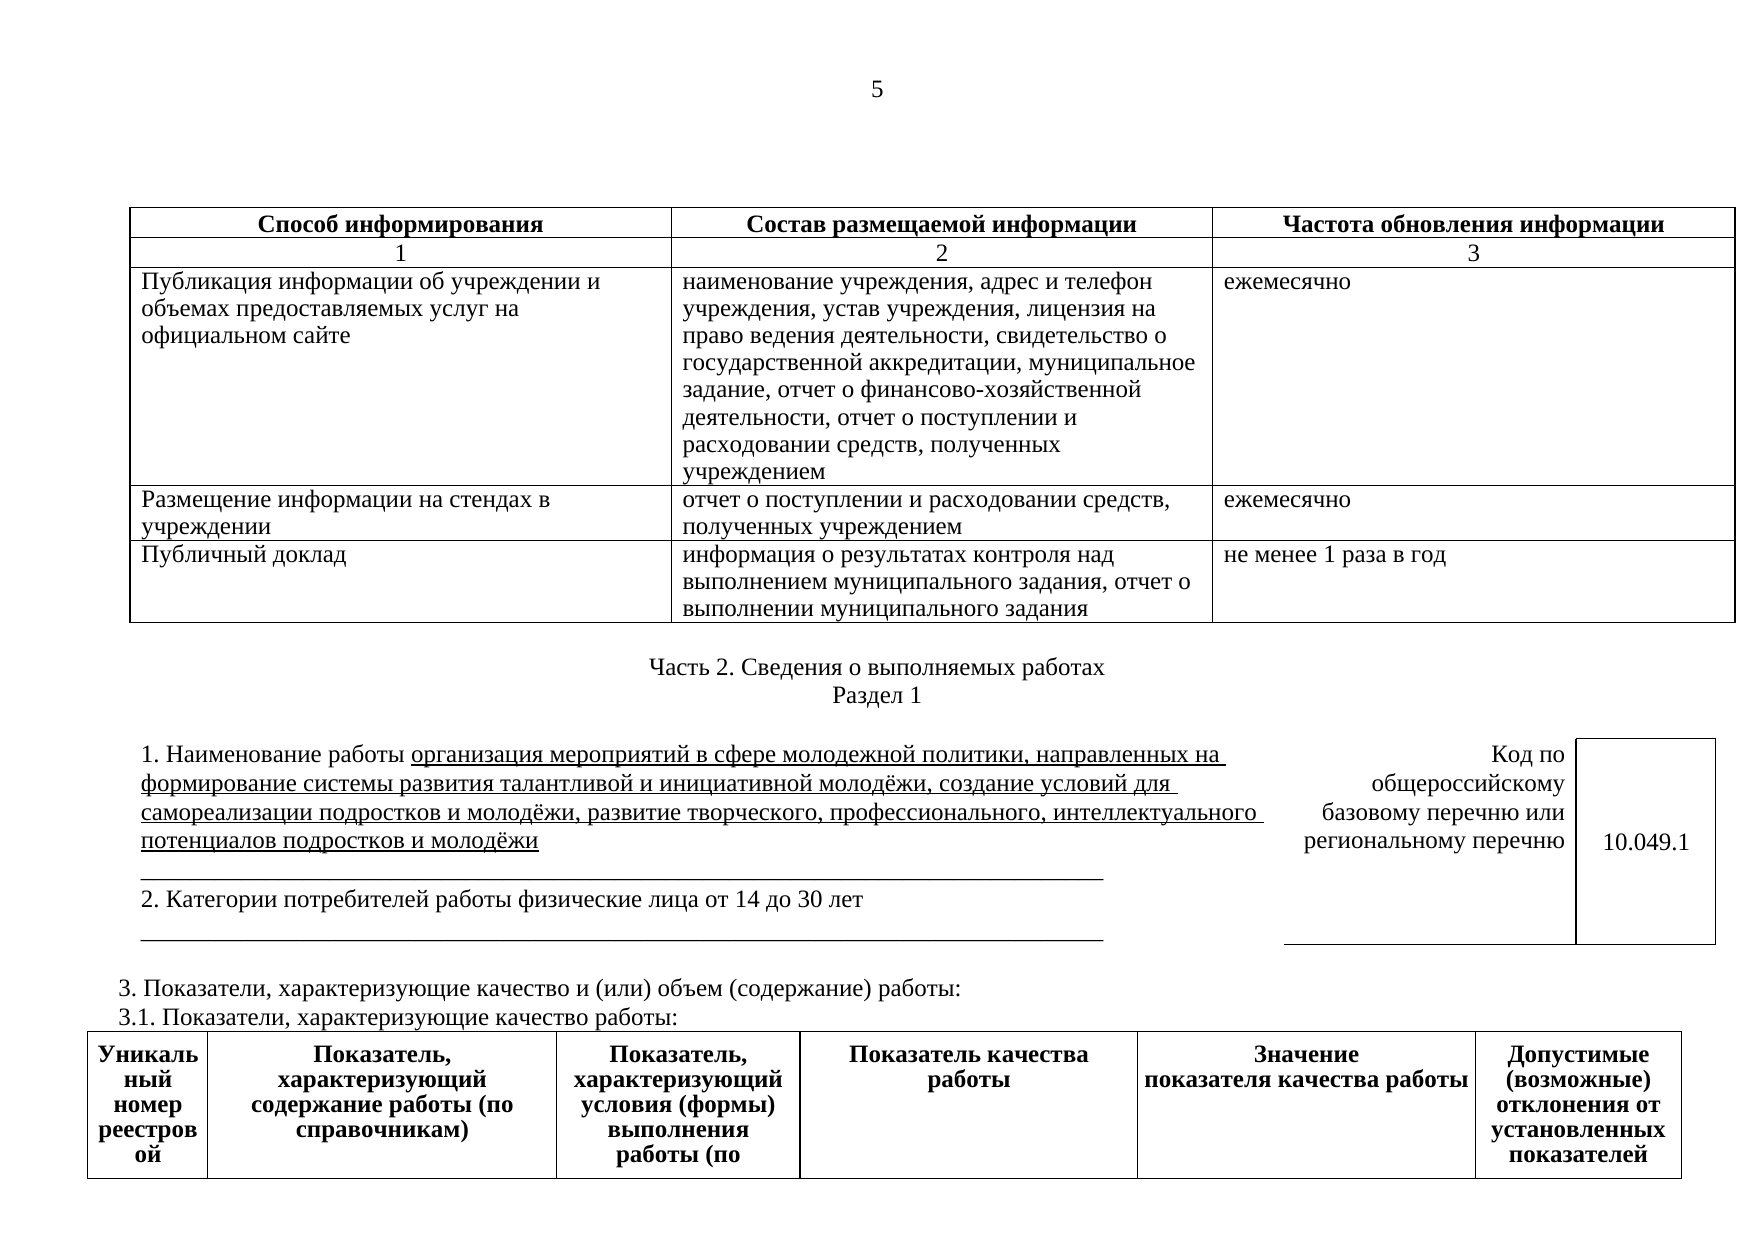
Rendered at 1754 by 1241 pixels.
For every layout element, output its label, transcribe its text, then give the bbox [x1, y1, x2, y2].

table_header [801, 1032, 1137, 1178]
table_cell ежемесячно [1213, 268, 1734, 484]
table_header Способ информирования [131, 208, 671, 237]
table_cell _____________________________________________________________________________ [129, 913, 1284, 943]
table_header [208, 1032, 556, 1178]
table_cell 1 [131, 238, 671, 267]
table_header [88, 1032, 207, 1178]
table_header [1476, 1032, 1681, 1178]
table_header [1138, 1032, 1475, 1178]
table_cell не менее 1 раза в год [1213, 541, 1734, 622]
text 3. Показатели, характеризующие качество и (или) объем (содержание) работы: [118, 973, 1636, 1002]
text 3.1. Показатели, характеризующие качество работы: [118, 1002, 1636, 1031]
table_header 1. Наименование работы организация мероприятий в сфере молодежной политики, направленных на формирование системы развития талантливой и инициативной молодёжи, создание условий для самореализации подростков и молодёжи, развитие творческого, профессионального, интеллектуального потенциалов подростков и молодёжи _____________________________________________________________________________ [129, 738, 1284, 883]
table_cell ежемесячно [1213, 486, 1734, 540]
table_cell 2. Категории потребителей работы физические лица от 14 до 30 лет [129, 883, 1284, 913]
table_cell Размещение информации на стендах в учреждении [131, 486, 671, 540]
table_cell отчет о поступлении и расходовании средств, полученных учреждением [672, 486, 1212, 540]
text Часть 2. Сведения о выполняемых работах [118, 652, 1636, 681]
table_header Код по общероссийскому базовому перечню или региональному перечню [1284, 738, 1575, 943]
table_header Состав размещаемой информации [672, 208, 1212, 237]
table_cell наименование учреждения, адрес и телефон учреждения, устав учреждения, лицензия на право ведения деятельности, свидетельство о государственной аккредитации, муниципальное задание, отчет о финансово-хозяйственной деятельности, отчет о поступлении и расходовании средств, полученных учреждением [672, 268, 1212, 484]
table_cell Публикация информации об учреждении и объемах предоставляемых услуг на официальном сайте [131, 268, 671, 484]
table_header Частота обновления информации [1213, 208, 1734, 237]
text Раздел 1 [118, 681, 1636, 709]
table_cell 3 [1213, 238, 1734, 267]
table_cell 2 [672, 238, 1212, 267]
table_cell информация о результатах контроля над выполнением муниципального задания, отчет о выполнении муниципального задания [672, 541, 1212, 622]
table_header 10.049.1 [1577, 739, 1715, 943]
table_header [557, 1032, 799, 1178]
table_cell Публичный доклад [131, 541, 671, 622]
